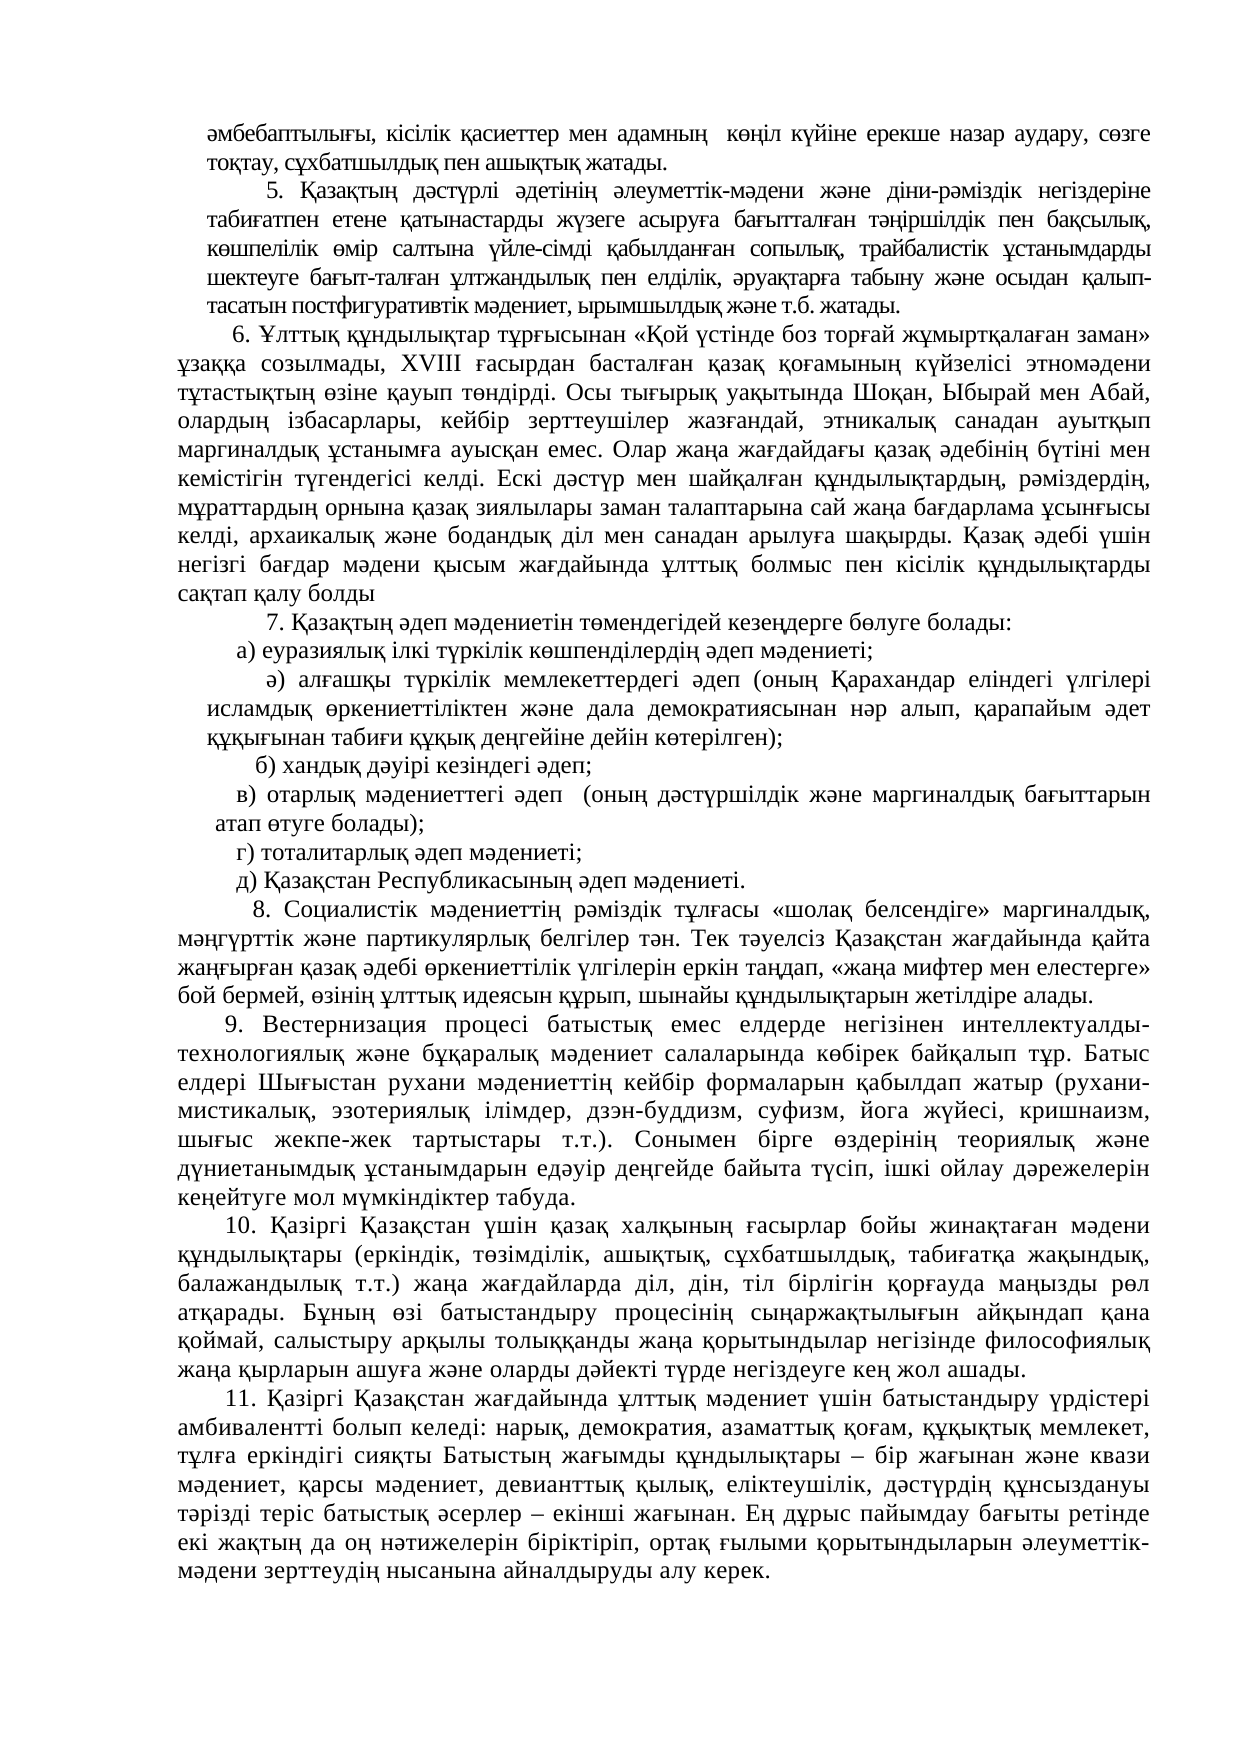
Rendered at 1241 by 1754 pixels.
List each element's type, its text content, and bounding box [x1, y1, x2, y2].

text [207, 118, 1152, 176]
text 5. Қазақтың дәстүрлі әдетінің әлеуметтік-мәдени және діни-рәміздік негіздеріне табиғатпен етене қатынастарды жүзеге асыруға бағытталған тәңіршілдік пен бақсылық, көшпелілік өмір салтына үйле-сімді қабылданған сопылық, трайбалистік ұстанымдарды шектеуге бағыт-талған ұлтжандылық пен елділік, әруақтарға табыну және осыдан қалып-тасатын постфигуративтік мәдениет, ырымшылдық және т.б. жатады. [207, 176, 1152, 319]
text а) еуразиялық ілкі түркілік көшпенділердің әдеп мәдениеті; [215, 636, 1152, 664]
text 10. Қазіргі Қазақстан үшін қазақ халқының ғасырлар бойы жинақтаған мәдени құндылықтары (еркіндік, төзімділік, ашықтық, сұхбатшылдық, табиғатқа жақындық, балажандылық т.т.) жаңа жағдайларда діл, дін, тіл бірлігін қорғауда маңызды рөл атқарады. Бұның өзі батыстандыру процесінің сыңаржақтылығын айқындап қана қоймай, салыстыру арқылы толыққанды жаңа қорытындылар негізінде философиялық жаңа қырларын ашуға және оларды дәйекті түрде негіздеуге кең жол ашады. [177, 1211, 1152, 1383]
text 11. Қазіргі Қазақстан жағдайында ұлттық мәдениет үшін батыстандыру үрдістері амбивалентті болып келеді: нарық, демократия, азаматтық қоғам, құқықтық мемлекет, тұлға еркіндігі сияқты Батыстың жағымды құндылықтары – бір жағынан және квази мәдениет, қарсы мәдениет, девианттық қылық, еліктеушілік, дәстүрдің құнсыздануы тәрізді теріс батыстық әсерлер – екінші жағынан. Ең дұрыс пайымдау бағыты ретінде екі жақтың да оң нәтижелерін біріктіріп, ортақ ғылыми қорытындыларын әлеуметтік-мәдени зерттеудің нысанына айналдыруды алу керек. [177, 1383, 1152, 1584]
text г) тоталитарлық әдеп мәдениеті; [215, 837, 1152, 866]
text д) Қазақстан Республикасының әдеп мәдениеті. [215, 866, 1152, 894]
text б) хандық дәуірі кезіндегі әдеп; [215, 751, 1152, 779]
text ә) алғашқы түркілік мемлекеттердегі әдеп (оның Қарахандар еліндегі үлгілері исламдық өркениеттіліктен және дала демократиясынан нәр алып, қарапайым әдет құқығынан табиғи құқық деңгейіне дейін көтерілген); [207, 664, 1152, 751]
text 6. Ұлттық құндылықтар тұрғысынан «Қой үстінде боз торғай жұмыртқалаған заман» ұзаққа созылмады, XVIII ғасырдан басталған қазақ қоғамының күйзелісі этномәдени тұтастықтың өзіне қауып төндірді. Осы тығырық уақытында Шоқан, Ыбырай мен Абай, олардың ізбасарлары, кейбір зерттеушілер жазғандай, этникалық санадан ауытқып маргиналдық ұстанымға ауысқан емес. Олар жаңа жағдайдағы қазақ әдебінің бүтіні мен кемістігін түгендегісі келді. Ескі дәстүр мен шайқалған құндылықтардың, рәміздердің, мұраттардың орнына қазақ зиялылары заман талаптарына сай жаңа бағдарлама ұсынғысы келді, архаикалық және бодандық діл мен санадан арылуға шақырды. Қазақ әдебі үшін негізгі бағдар мәдени қысым жағдайында ұлттық болмыс пен кісілік құндылықтарды сақтап қалу болды [177, 319, 1152, 607]
text в) отарлық мәдениеттегі әдеп (оның дәстүршілдік және маргиналдық бағыттарын атап өтуге болады); [215, 779, 1152, 837]
text 8. Социалистік мәдениеттің рәміздік тұлғасы «шолақ белсендіге» маргиналдық, мәңгүрттік және партикулярлық белгілер тән. Тек тәуелсіз Қазақстан жағдайында қайта жаңғырған қазақ әдебі өркениеттілік үлгілерін еркін таңдап, «жаңа мифтер мен елестерге» бой бермей, өзінің ұлттық идеясын құрып, шынайы құндылықтарын жетілдіре алады. [177, 894, 1152, 1009]
text 9. Вестернизация процесі батыстық емес елдерде негізінен интеллектуалды-технологиялық және бұқаралық мәдениет салаларында көбірек байқалып тұр. Батыс елдері Шығыстан рухани мәдениеттің кейбір формаларын қабылдап жатыр (рухани-мистикалық, эзотериялық ілімдер, дзэн-буддизм, суфизм, йога жүйесі, кришнаизм, шығыс жекпе-жек тартыстары т.т.). Сонымен бірге өздерінің теориялық және дүниетанымдық ұстанымдарын едәуір деңгейде байыта түсіп, ішкі ойлау дәрежелерін кеңейтуге мол мүмкіндіктер табуда. [177, 1009, 1152, 1211]
text 7. Қазақтың әдеп мәдениетін төмендегідей кезеңдерге бөлуге болады: [207, 607, 1152, 636]
